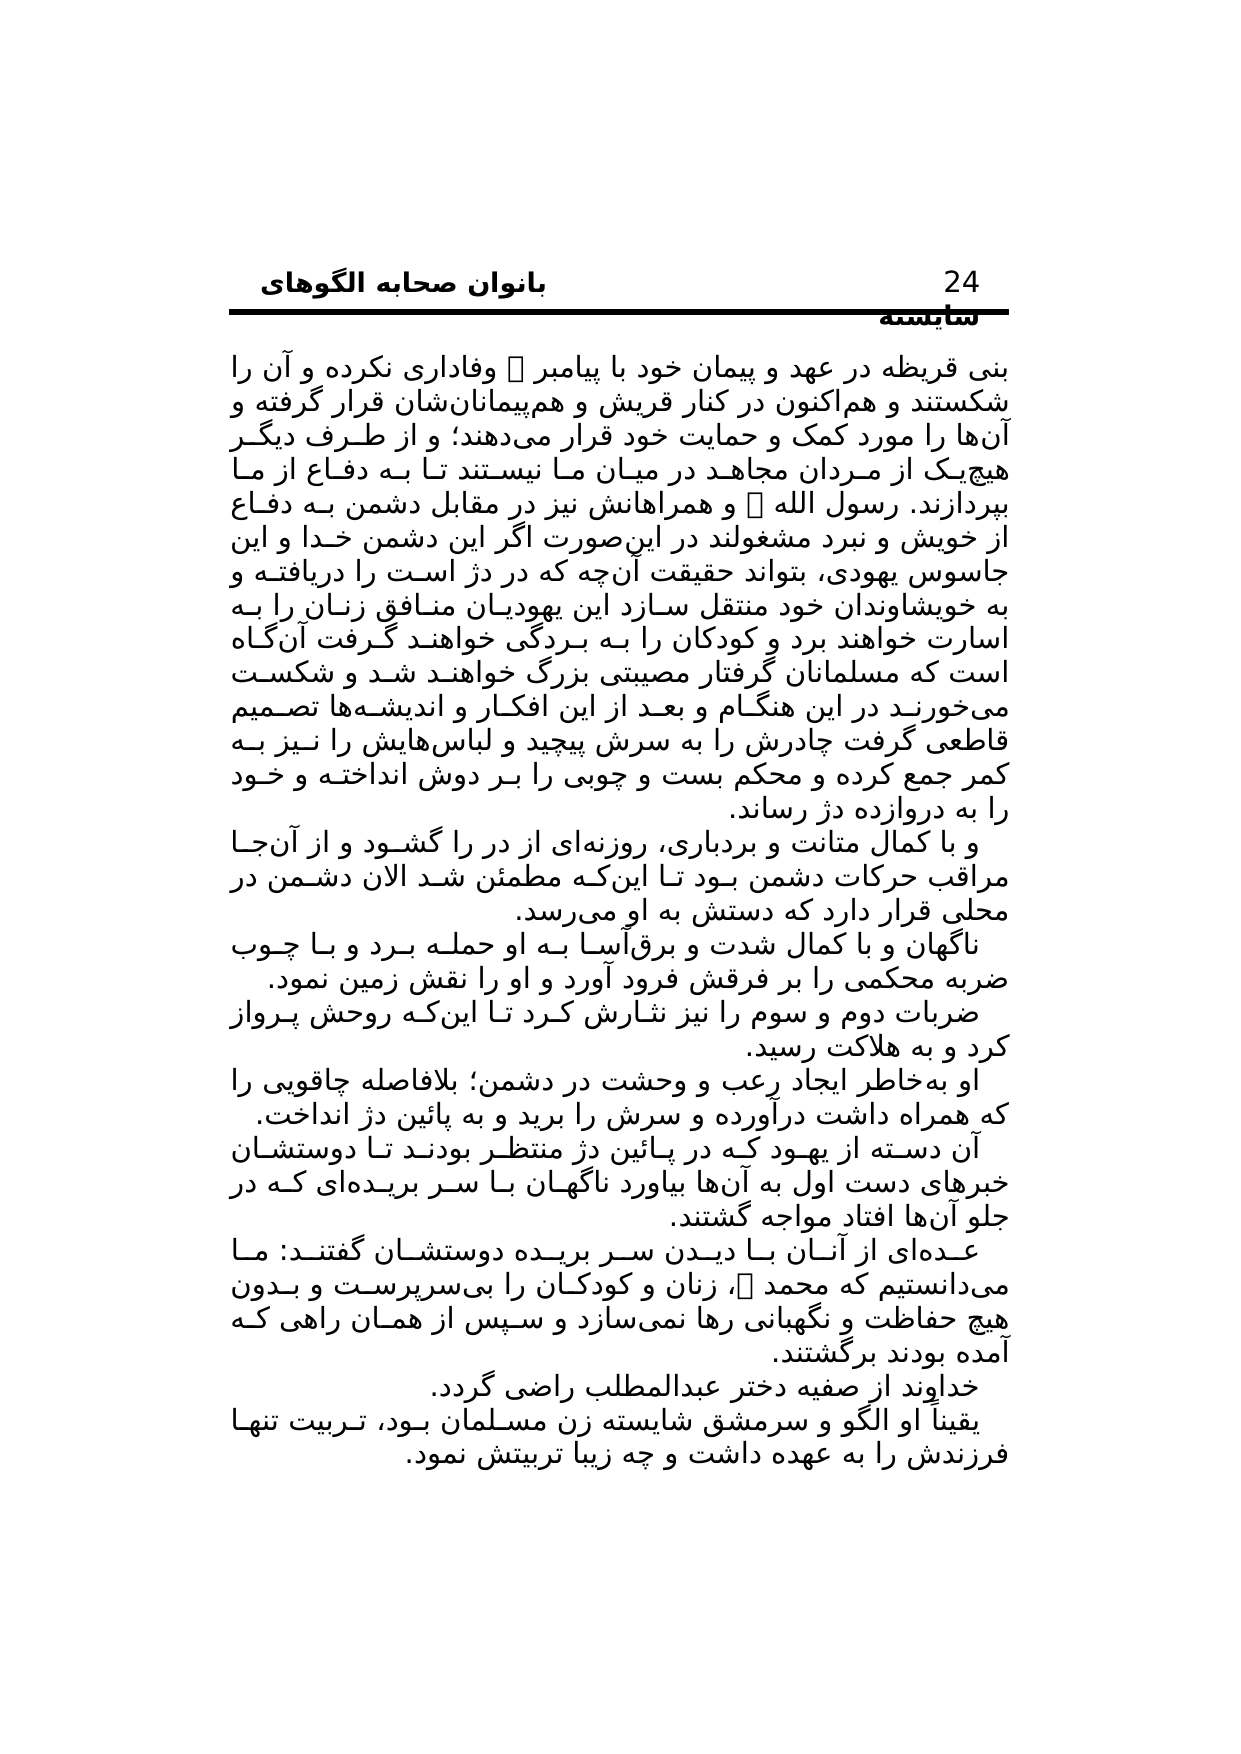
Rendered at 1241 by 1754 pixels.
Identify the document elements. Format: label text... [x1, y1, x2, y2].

text عده‌ای از آنان با دیدن سر بریده دوستشان گفتند: ما می‌دانستیم که محمد ، زنان و کودکان را بی‌سرپرست و بدون هیچ حفاظت و نگهبانی رها نمی‌سازد و سپس از همان راهی که آمده بودند برگشتند. [230, 1233, 1010, 1369]
text ضربات دوم و سوم را نیز نثارش کرد تا این‌که روحش پرواز کرد و به هلاکت رسید. [230, 995, 1010, 1063]
text خداوند از صفیه دختر عبدالمطلب راضی گردد. [230, 1369, 1010, 1403]
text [230, 350, 1010, 826]
text او به‌خاطر ایجاد رعب و وحشت در دشمن؛ بلافاصله چاقویی را که همراه داشت درآورده و سرش را برید و به پائین دژ انداخت. [230, 1063, 1010, 1131]
text ناگهان و با کمال شدت و برق‌آسا به او حمله برد و با چوب ضربه محکمی را بر فرقش فرود آورد و او را نقش زمین نمود. [230, 927, 1010, 995]
text آن دسته از یهود که در پائین دژ منتظر بودند تا دوستشان خبرهای دست اول به آن‌ها بیاورد ناگهان با سر بریده‌ای که در جلو آن‌ها افتاد مواجه گشتند. [230, 1131, 1010, 1233]
text یقیناً او الگو و سرمشق شایسته زن مسلمان بود، تربیت تنها فرزندش را به عهده داشت و چه زیبا تربیتش نمود. [230, 1403, 1010, 1471]
text و با کمال متانت و بردباری، روزنه‌ای از در را گشود و از آن‌جا مراقب حرکات دشمن بود تا این‌که مطمئن شد الان دشمن در محلی قرار دارد که دستش به او می‌رسد. [230, 826, 1010, 927]
